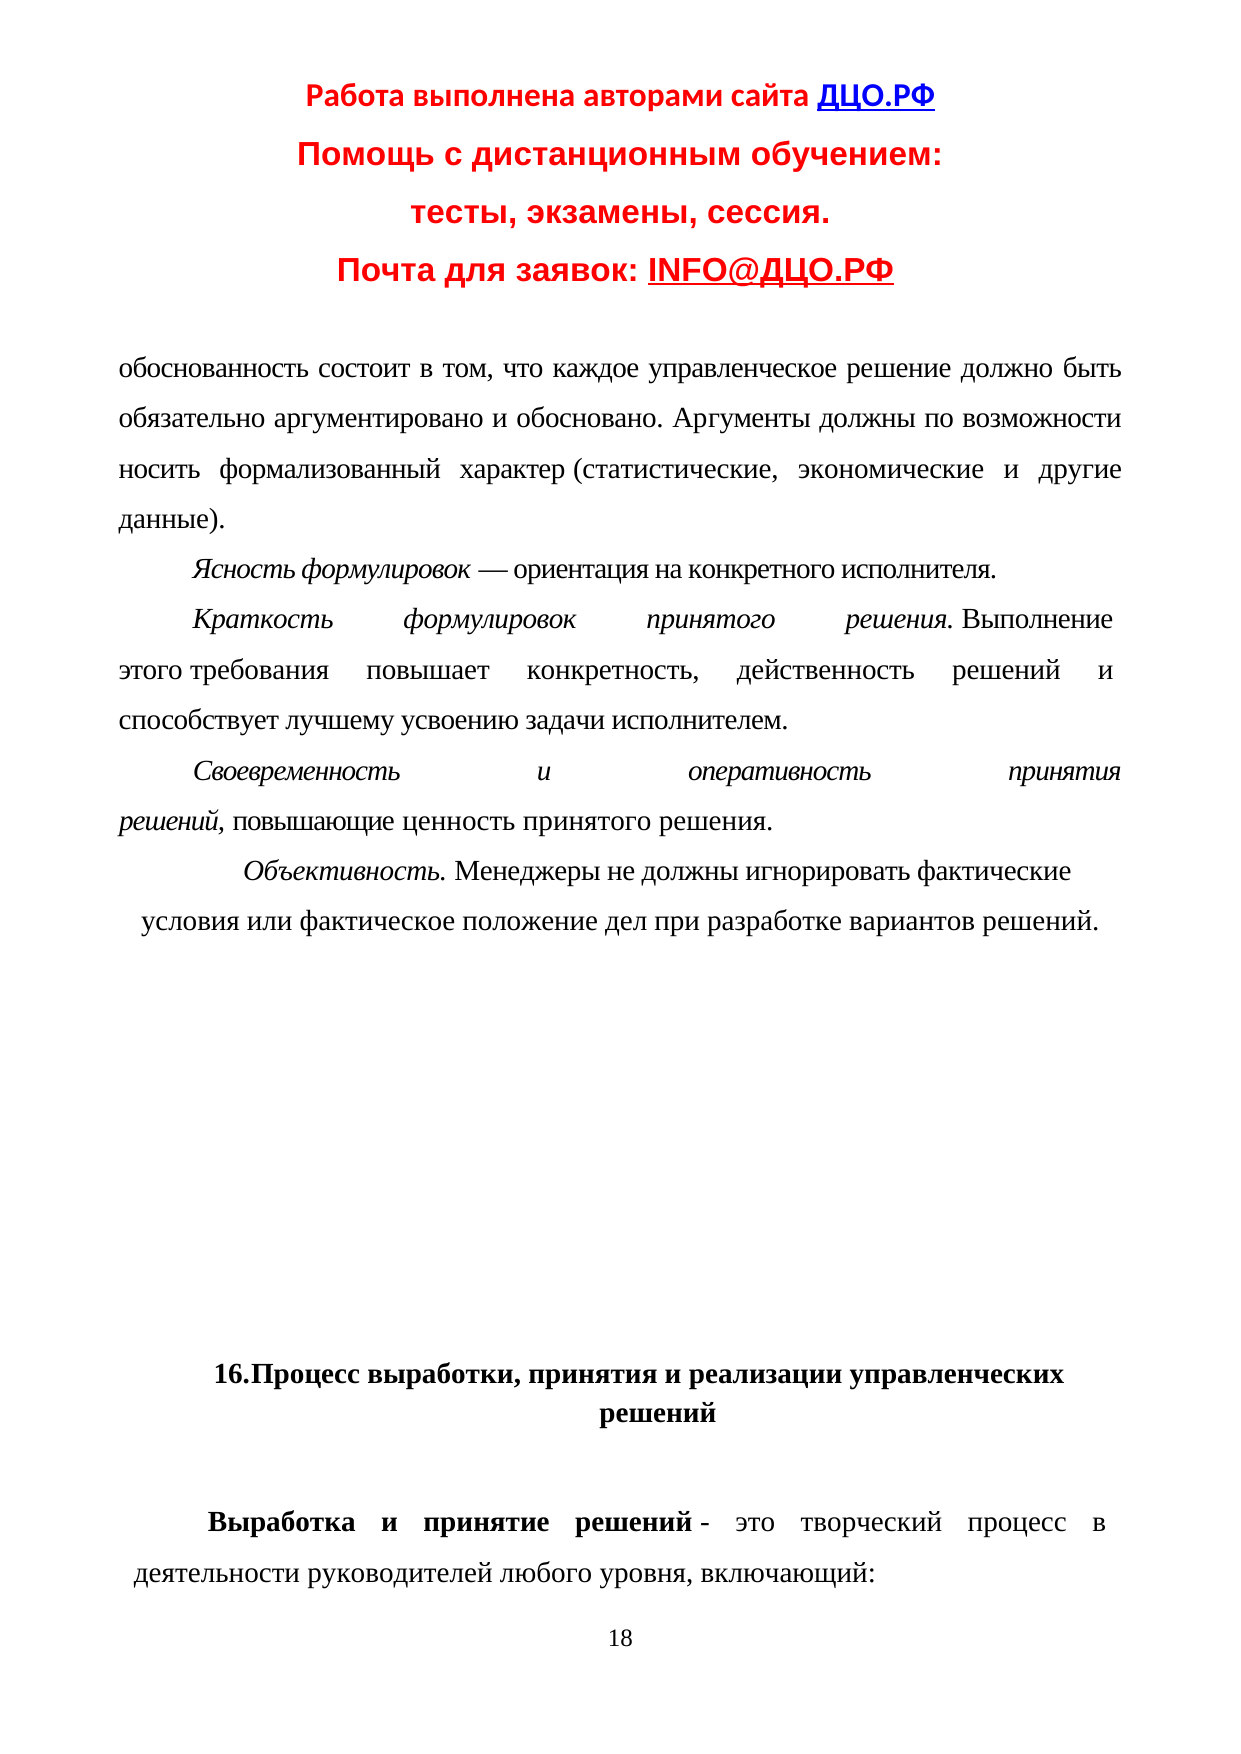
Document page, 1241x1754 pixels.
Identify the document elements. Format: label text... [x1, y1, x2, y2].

text Краткость формулировок принятого решения. Выполнение этого требования повышает конкретность, действенность решений и способствует лучшему усвоению задачи исполнителем. [118, 602, 1113, 736]
text Своевременность и оперативность принятия решений, повышающие ценность принятого решения. [119, 753, 1122, 836]
text Выработка и принятие решений - это творческий процесс в деятельности руководителей любого уровня, включающий: [134, 1504, 1106, 1588]
text Объективность. Менеджеры не должны игнорировать фактические условия или фактическое положение дел при разработке вариантов решений. [118, 853, 1122, 937]
text Ясность формулировок — ориентация на конкретного исполнителя. [118, 551, 1122, 585]
list Процесс выработки, принятия и реализации управленческих решений [156, 1356, 1122, 1428]
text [118, 350, 1122, 534]
